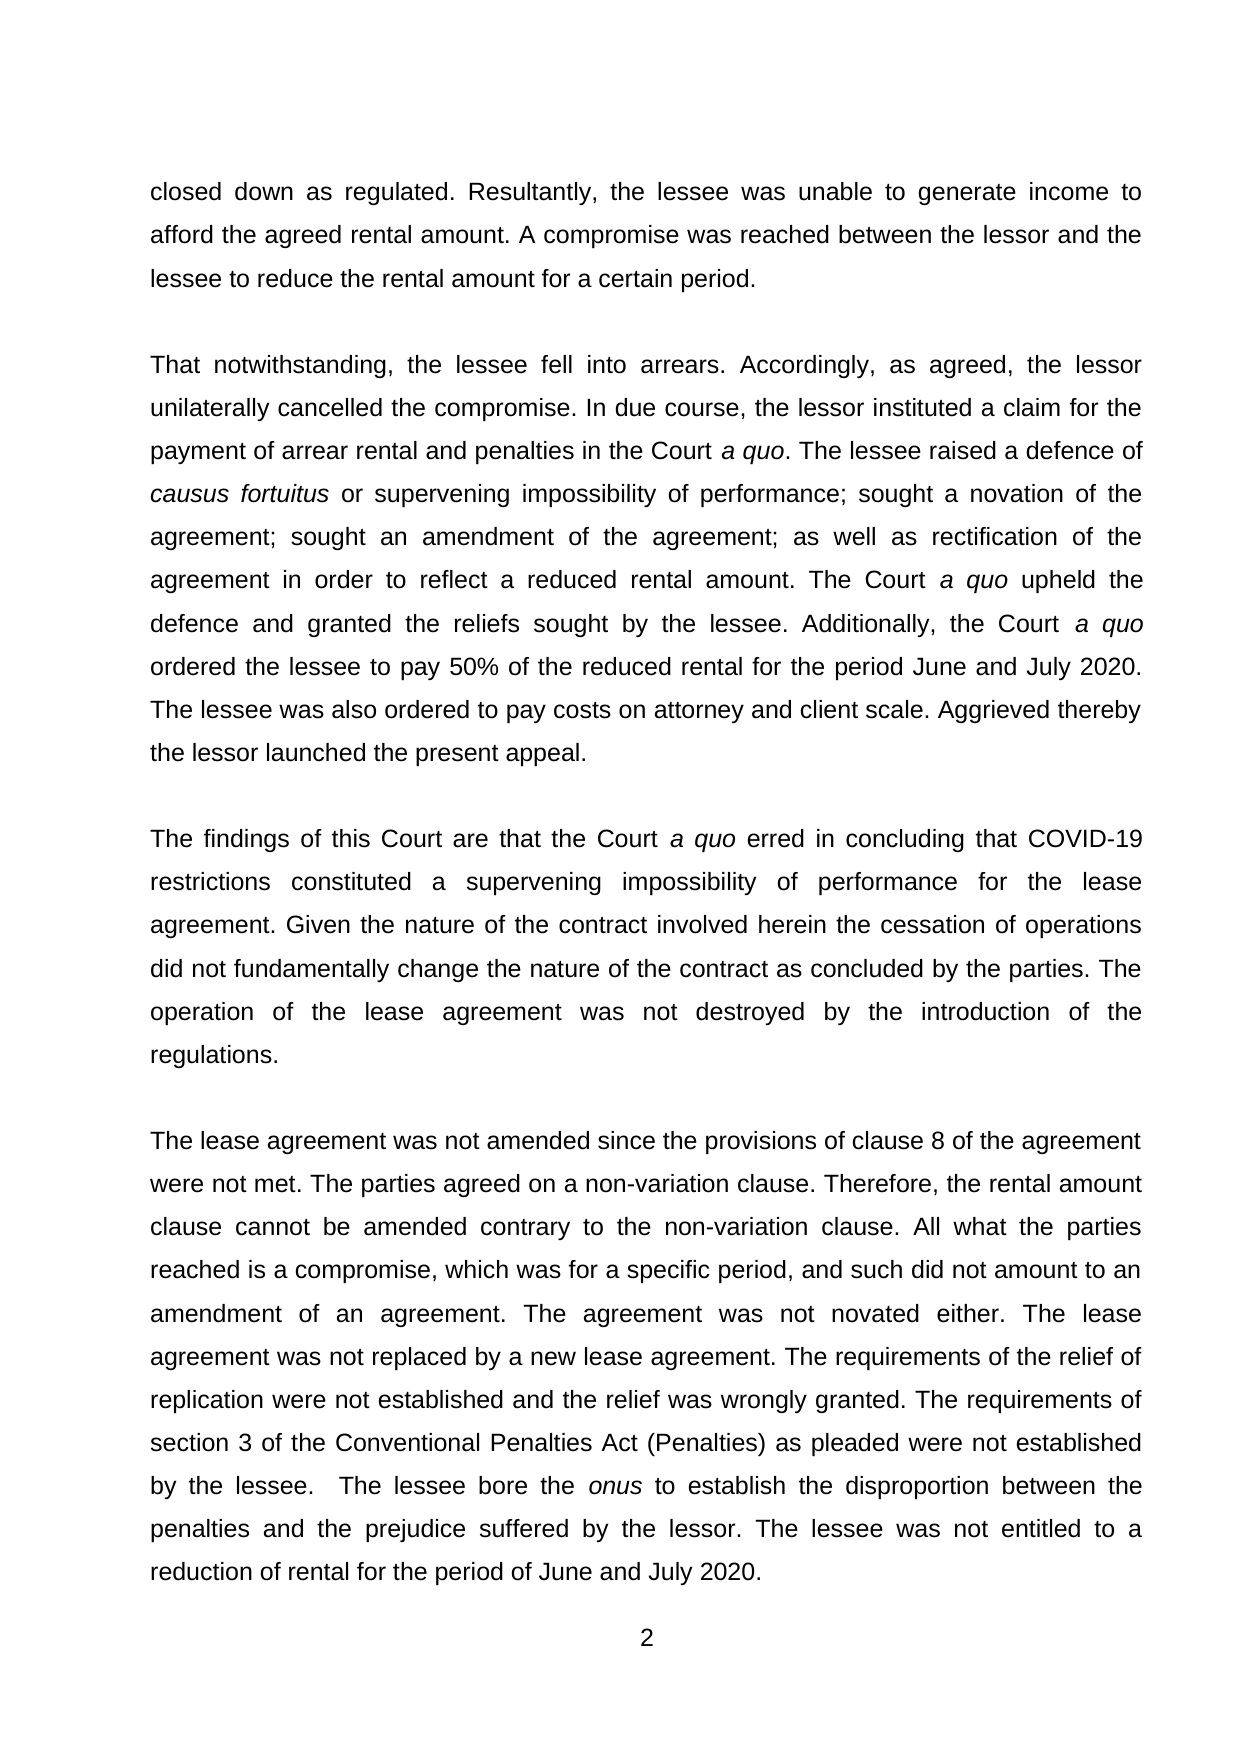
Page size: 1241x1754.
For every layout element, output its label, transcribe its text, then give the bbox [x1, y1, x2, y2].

text That notwithstanding, the lessee fell into arrears. Accordingly, as agreed, the lessor unilaterally cancelled the compromise. In due course, the lessor instituted a claim for the payment of arrear rental and penalties in the Court a quo. The lessee raised a defence of causus fortuitus or supervening impossibility of performance; sought a novation of the agreement; sought an amendment of the agreement; as well as rectification of the agreement in order to reflect a reduced rental amount. The Court a quo upheld the defence and granted the reliefs sought by the lessee. Additionally, the Court a quo ordered the lessee to pay 50% of the reduced rental for the period June and July 2020. The lessee was also ordered to pay costs on attorney and client scale. Aggrieved thereby the lessor launched the present appeal. [150, 350, 1144, 767]
text The findings of this Court are that the Court a quo erred in concluding that COVID-19 restrictions constituted a supervening impossibility of performance for the lease agreement. Given the nature of the contract involved herein the cessation of operations did not fundamentally change the nature of the contract as concluded by the parties. The operation of the lease agreement was not destroyed by the introduction of the regulations. [150, 824, 1144, 1068]
text The lease agreement was not amended since the provisions of clause 8 of the agreement were not met. The parties agreed on a non-variation clause. Therefore, the rental amount clause cannot be amended contrary to the non-variation clause. All what the parties reached is a compromise, which was for a specific period, and such did not amount to an amendment of an agreement. The agreement was not novated either. The lease agreement was not replaced by a new lease agreement. The requirements of the relief of replication were not established and the relief was wrongly granted. The requirements of section 3 of the Conventional Penalties Act (Penalties) as pleaded were not established by the lessee. The lessee bore the onus to establish the disproportion between the penalties and the prejudice suffered by the lessor. The lessee was not entitled to a reduction of rental for the period of June and July 2020. [150, 1126, 1144, 1586]
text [150, 177, 1144, 292]
